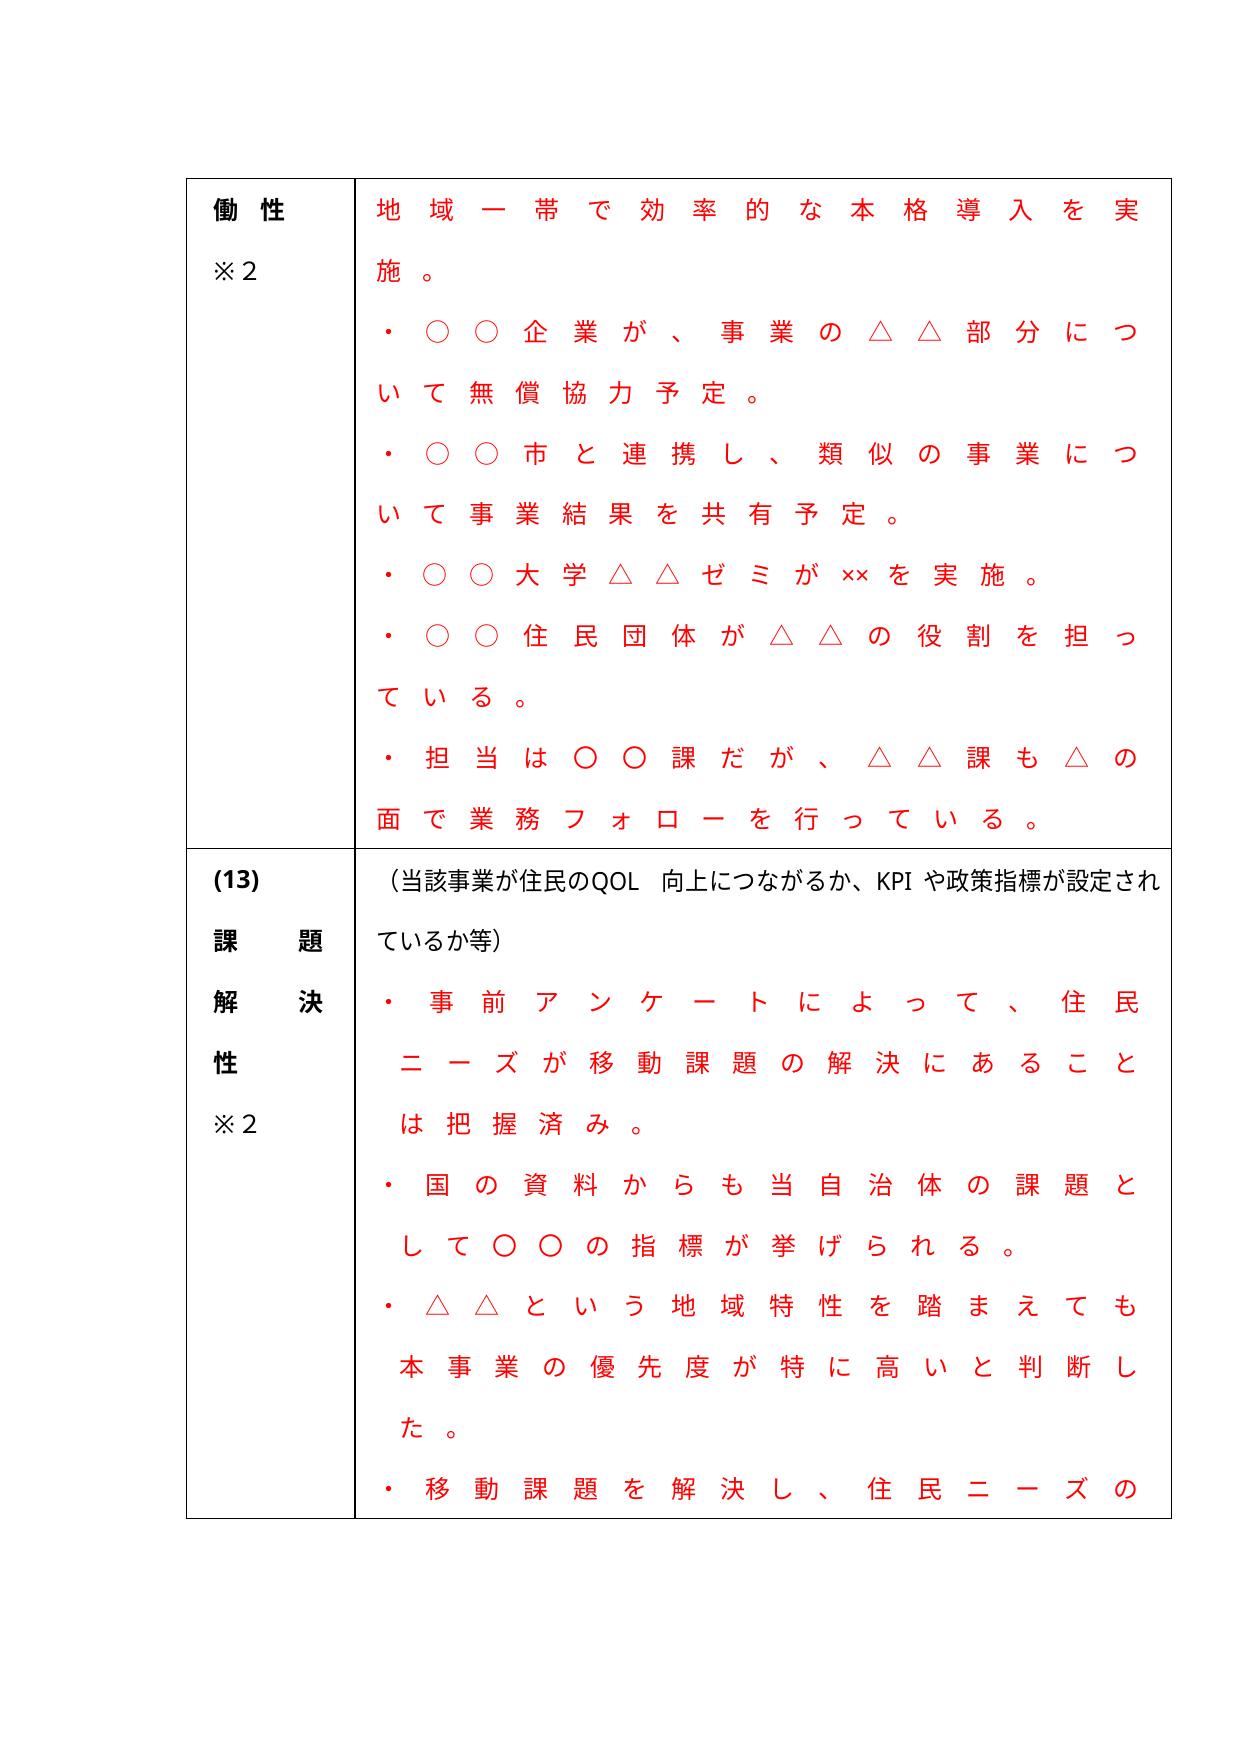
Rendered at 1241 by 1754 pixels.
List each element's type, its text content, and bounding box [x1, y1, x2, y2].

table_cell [356, 849, 1171, 1518]
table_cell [356, 179, 1171, 848]
table_cell (12) 事業の協働性 ※２ [187, 179, 354, 848]
table_cell (13) 課題解決性 ※２ [187, 849, 354, 1518]
